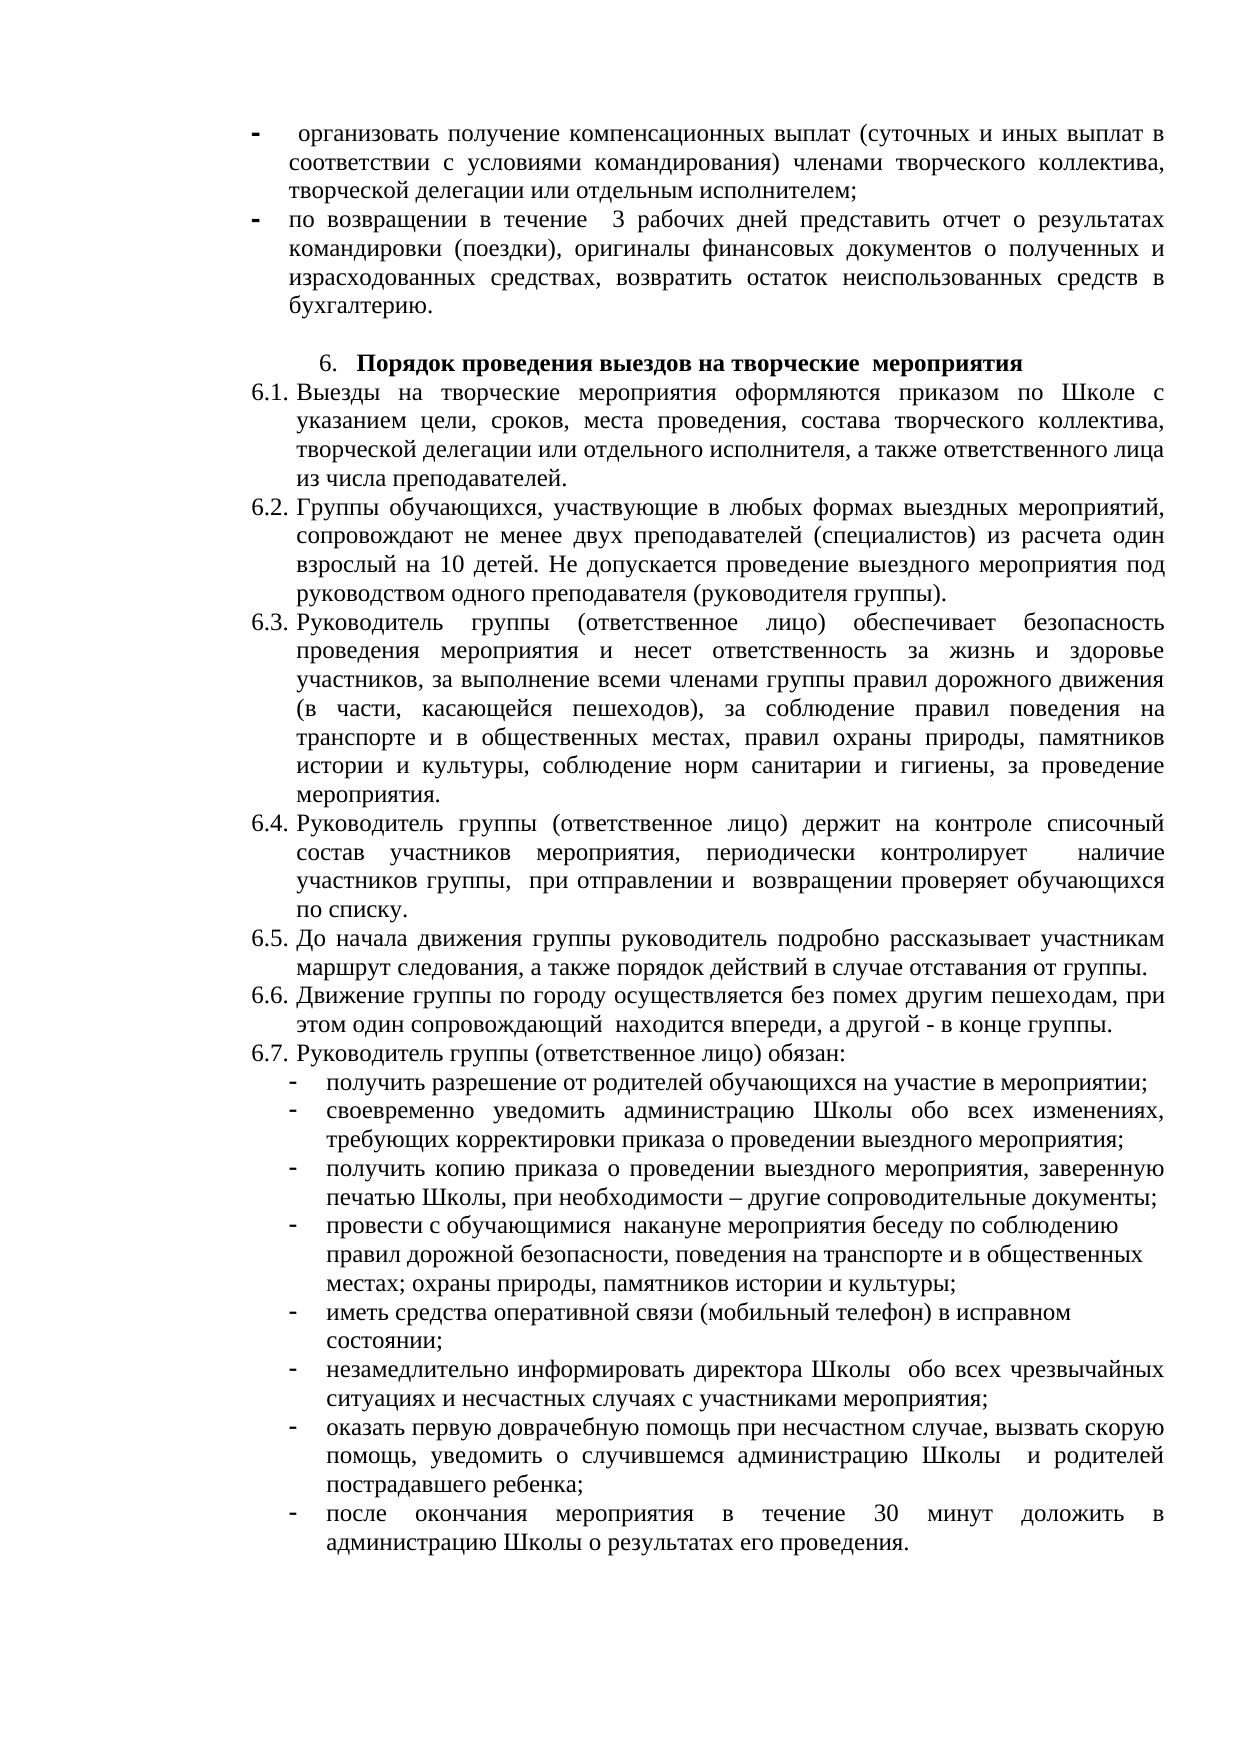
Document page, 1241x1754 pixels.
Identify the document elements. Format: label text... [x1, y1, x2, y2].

list Руководитель группы (ответственное лицо) обязан: [251, 1038, 1165, 1067]
list Руководитель группы (ответственное лицо) держит на контроле списочный состав участников мероприятия, периодически контролирует наличие участников группы, при отправлении и возвращении проверяет обучающихся по списку. [251, 808, 1165, 923]
list До начала движения группы руководитель подробно рассказывает участникам маршрут следования, а также порядок действий в случае отставания от группы. [251, 923, 1165, 981]
list получить разрешение от родителей обучающихся на участие в мероприятии; [289, 1067, 1165, 1096]
list незамедлительно информировать директора Школы обо всех чрезвычайных ситуациях и несчастных случаях с участниками мероприятия; [289, 1354, 1165, 1412]
list Движение группы по городу осуществляется без помех другим пешеходам, при этом один сопровождающий находится впереди, а другой - в конце группы. [251, 981, 1165, 1038]
list своевременно уведомить администрацию Школы обо всех изменениях, требующих корректировки приказа о проведении выездного мероприятия; [289, 1096, 1165, 1153]
list Порядок проведения выездов на творческие мероприятия [177, 348, 1165, 377]
list организовать получение компенсационных выплат (суточных и иных выплат в соответствии с условиями командирования) членами творческого коллектива, творческой делегации или отдельным исполнителем; [251, 118, 1165, 204]
list оказать первую доврачебную помощь при несчастном случае, вызвать скорую помощь, уведомить о случившемся администрацию Школы и родителей пострадавшего ребенка; [289, 1412, 1165, 1498]
list после окончания мероприятия в течение 30 минут доложить в администрацию Школы о результатах его проведения. [289, 1498, 1165, 1556]
list Группы обучающихся, участвующие в любых формах выездных мероприятий, сопровождают не менее двух преподавателей (специалистов) из расчета один взрослый на 10 детей. Не допускается проведение выездного мероприятия под руководством одного преподавателя (руководителя группы). [251, 492, 1165, 607]
list получить копию приказа о проведении выездного мероприятия, заверенную печатью Школы, при необходимости – другие сопроводительные документы; [289, 1153, 1165, 1211]
list Выезды на творческие мероприятия оформляются приказом по Школе с указанием цели, сроков, места проведения, состава творческого коллектива, творческой делегации или отдельного исполнителя, а также ответственного лица из числа преподавателей. [251, 377, 1165, 492]
list по возвращении в течение 3 рабочих дней представить отчет о результатах командировки (поездки), оригиналы финансовых документов о полученных и израсходованных средствах, возвратить остаток неиспользованных средств в бухгалтерию. [251, 204, 1165, 319]
list иметь средства оперативной связи (мобильный телефон) в исправном состоянии; [289, 1297, 1165, 1354]
list провести с обучающимися накануне мероприятия беседу по соблюдению правил дорожной безопасности, поведения на транспорте и в общественных местах; охраны природы, памятников истории и культуры; [289, 1211, 1165, 1297]
list Руководитель группы (ответственное лицо) обеспечивает безопасность проведения мероприятия и несет ответственность за жизнь и здоровье участников, за выполнение всеми членами группы правил дорожного движения (в части, касающейся пешеходов), за соблюдение правил поведения на транспорте и в общественных местах, правил охраны природы, памятников истории и культуры, соблюдение норм санитарии и гигиены, за проведение мероприятия. [251, 607, 1165, 808]
